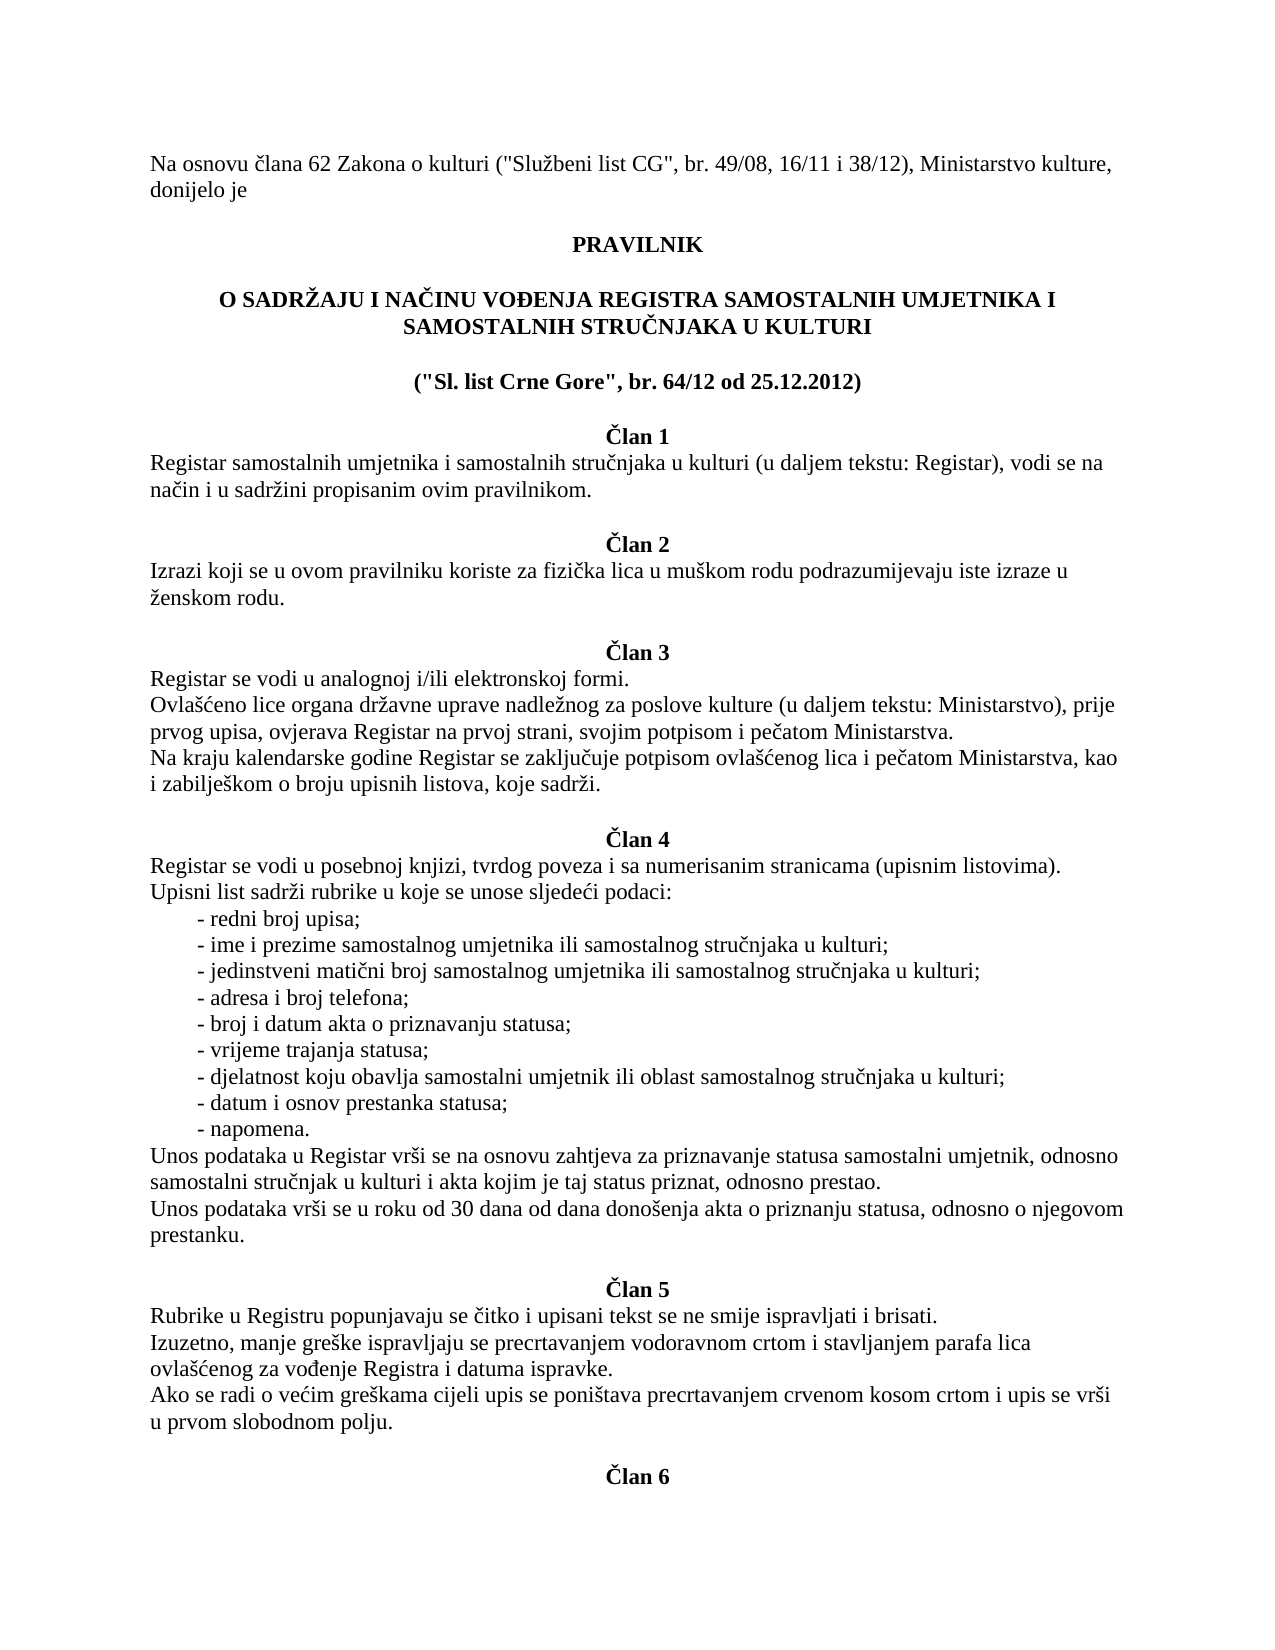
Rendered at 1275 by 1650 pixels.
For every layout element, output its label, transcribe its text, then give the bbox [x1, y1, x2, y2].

text Član 5 [150, 1276, 1125, 1302]
text - datum i osnov prestanka statusa; [197, 1089, 1125, 1116]
text PRAVILNIK [150, 231, 1125, 258]
text Na osnovu člana 62 Zakona o kulturi ("Službeni list CG", br. 49/08, 16/11 i 38/12), Ministarstvo kulture, donijelo je [150, 150, 1125, 203]
text Unos podataka vrši se u roku od 30 dana od dana donošenja akta o priznanju statusa, odnosno o njegovom prestanku. [150, 1194, 1125, 1247]
text Član 6 [150, 1463, 1125, 1489]
text Član 3 [150, 639, 1125, 665]
text Ovlašćeno lice organa državne uprave nadležnog za poslove kulture (u daljem tekstu: Ministarstvo), prije prvog upisa, ovjerava Registar na prvoj strani, svojim potpisom i pečatom Ministarstva. [150, 691, 1125, 744]
text Član 1 [150, 423, 1125, 449]
text Upisni list sadrži rubrike u koje se unose sljedeći podaci: [150, 878, 1125, 905]
text Rubrike u Registru popunjavaju se čitko i upisani tekst se ne smije ispravljati i brisati. [150, 1302, 1125, 1329]
text - adresa i broj telefona; [197, 984, 1125, 1010]
text Ako se radi o većim greškama cijeli upis se poništava precrtavanjem crvenom kosom crtom i upis se vrši u prvom slobodnom polju. [150, 1381, 1125, 1434]
text Izrazi koji se u ovom pravilniku koriste za fizička lica u muškom rodu podrazumijevaju iste izraze u ženskom rodu. [150, 557, 1125, 610]
text Registar se vodi u posebnoj knjizi, tvrdog poveza i sa numerisanim stranicama (upisnim listovima). [150, 852, 1125, 878]
text O SADRŽAJU I NAČINU VOĐENJA REGISTRA SAMOSTALNIH UMJETNIKA I SAMOSTALNIH STRUČNJAKA U KULTURI [150, 287, 1125, 339]
text - djelatnost koju obavlja samostalni umjetnik ili oblast samostalnog stručnjaka u kulturi; [197, 1063, 1125, 1089]
text Registar samostalnih umjetnika i samostalnih stručnjaka u kulturi (u daljem tekstu: Registar), vodi se na način i u sadržini propisanim ovim pravilnikom. [150, 449, 1125, 502]
text - ime i prezime samostalnog umjetnika ili samostalnog stručnjaka u kulturi; [197, 931, 1125, 957]
text Na kraju kalendarske godine Registar se zaključuje potpisom ovlašćenog lica i pečatom Ministarstva, kao i zabilješkom o broju upisnih listova, koje sadrži. [150, 744, 1125, 797]
text - redni broj upisa; [197, 905, 1125, 931]
text - vrijeme trajanja statusa; [197, 1036, 1125, 1063]
text ("Sl. list Crne Gore", br. 64/12 od 25.12.2012) [150, 368, 1125, 394]
text Član 2 [150, 531, 1125, 557]
text Registar se vodi u analognoj i/ili elektronskoj formi. [150, 665, 1125, 691]
text - broj i datum akta o priznavanju statusa; [197, 1010, 1125, 1036]
text Unos podataka u Registar vrši se na osnovu zahtjeva za priznavanje statusa samostalni umjetnik, odnosno samostalni stručnjak u kulturi i akta kojim je taj status priznat, odnosno prestao. [150, 1142, 1125, 1194]
text - jedinstveni matični broj samostalnog umjetnika ili samostalnog stručnjaka u kulturi; [197, 957, 1125, 984]
text - napomena. [197, 1116, 1125, 1142]
text Izuzetno, manje greške ispravljaju se precrtavanjem vodoravnom crtom i stavljanjem parafa lica ovlašćenog za vođenje Registra i datuma ispravke. [150, 1329, 1125, 1381]
text Član 4 [150, 826, 1125, 852]
